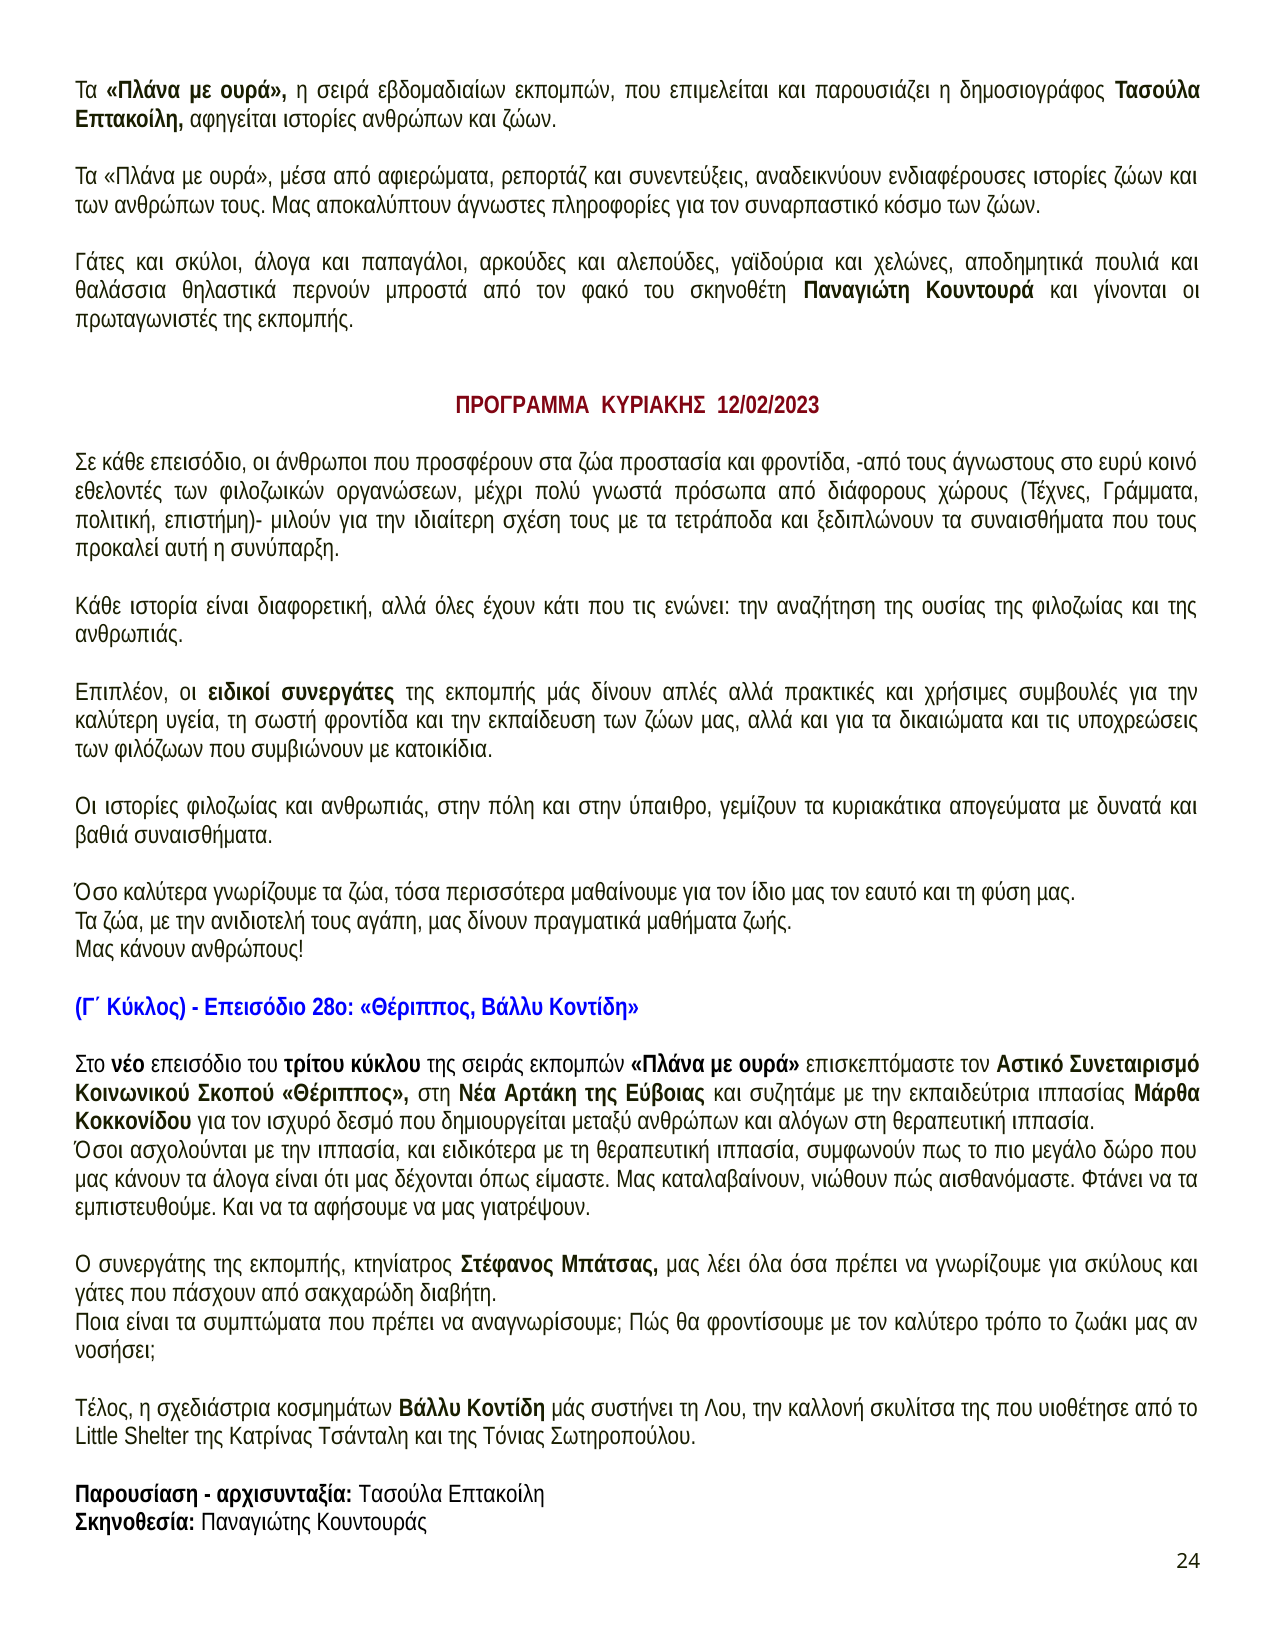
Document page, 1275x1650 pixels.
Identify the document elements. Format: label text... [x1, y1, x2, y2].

text Επιπλέον, οι ειδικοί συνεργάτες της εκπομπής μάς δίνουν απλές αλλά πρακτικές και χρήσιμες συμβουλές για την καλύτερη υγεία, τη σωστή φροντίδα και την εκπαίδευση των ζώων µας, αλλά και για τα δικαιώματα και τις υποχρεώσεις των φιλόζωων που συμβιώνουν µε κατοικίδια. [75, 677, 1200, 762]
text Ποια είναι τα συμπτώματα που πρέπει να αναγνωρίσουμε; Πώς θα φροντίσουμε με τον καλύτερο τρόπο το ζωάκι μας αν νοσήσει; Τέλος, η σχεδιάστρια κοσμημάτων Βάλλυ Κοντίδη μάς συστήνει τη Λου, την καλλονή σκυλίτσα της που υιοθέτησε από το Little Shelter της Κατρίνας Τσάνταλη και της Τόνιας Σωτηροπούλου. [75, 1307, 1200, 1450]
text Όσοι ασχολούνται με την ιππασία, και ειδικότερα με τη θεραπευτική ιππασία, συμφωνούν πως το πιο μεγάλο δώρο που μας κάνουν τα άλογα είναι ότι μας δέχονται όπως είμαστε. Μας καταλαβαίνουν, νιώθουν πώς αισθανόμαστε. Φτάνει να τα εμπιστευθούμε. Και να τα αφήσουμε να μας γιατρέψουν. [75, 1135, 1200, 1221]
text Ο συνεργάτης της εκπομπής, κτηνίατρος Στέφανος Μπάτσας, μας λέει όλα όσα πρέπει να γνωρίζουμε για σκύλους και γάτες που πάσχουν από σακχαρώδη διαβήτη. [75, 1249, 1200, 1307]
text (Γ΄ Κύκλος) - Eπεισόδιο 28ο: «Θέριππος, Βάλλυ Κοντίδη» [75, 992, 1200, 1020]
text ΠΡΟΓΡΑΜΜΑ ΚΥΡΙΑΚΗΣ 12/02/2023 [75, 390, 1200, 419]
text Σκηνοθεσία: Παναγιώτης Κουντουράς [75, 1507, 1200, 1536]
text Γάτες και σκύλοι, άλογα και παπαγάλοι, αρκούδες και αλεπούδες, γαϊδούρια και χελώνες, αποδημητικά πουλιά και θαλάσσια θηλαστικά περνούν μπροστά από τον φακό του σκηνοθέτη Παναγιώτη Κουντουρά και γίνονται οι πρωταγωνιστές της εκπομπής. [75, 247, 1200, 333]
text Κάθε ιστορία είναι διαφορετική, αλλά όλες έχουν κάτι που τις ενώνει: την αναζήτηση της ουσίας της φιλοζωίας και της ανθρωπιάς. [75, 591, 1200, 648]
text Στο νέο επεισόδιο του τρίτου κύκλου της σειράς εκπομπών «Πλάνα με ουρά» επισκεπτόμαστε τον Αστικό Συνεταιρισμό Κοινωνικού Σκοπού «Θέριππος», στη Νέα Αρτάκη της Εύβοιας και συζητάμε με την εκπαιδεύτρια ιππασίας Μάρθα Κοκκονίδου για τον ισχυρό δεσμό που δημιουργείται μεταξύ ανθρώπων και αλόγων στη θεραπευτική ιππασία. [75, 1049, 1200, 1135]
text Οι ιστορίες φιλοζωίας και ανθρωπιάς, στην πόλη και στην ύπαιθρο, γεμίζουν τα κυριακάτικα απογεύματα µε δυνατά και βαθιά συναισθήματα. [75, 791, 1200, 848]
text Τα ζώα, µε την ανιδιοτελή τους αγάπη, µας δίνουν πραγματικά μαθήματα ζωής. [75, 906, 1200, 934]
text Τα «Πλάνα µε ουρά», μέσα από αφιερώματα, ρεπορτάζ και συνεντεύξεις, αναδεικνύουν ενδιαφέρουσες ιστορίες ζώων και των ανθρώπων τους. Μας αποκαλύπτουν άγνωστες πληροφορίες για τον συναρπαστικό κόσμο των ζώων. [75, 161, 1200, 218]
text Μας κάνουν ανθρώπους! [75, 934, 1200, 963]
text Παρουσίαση - αρχισυνταξία: Τασούλα Επτακοίλη [75, 1450, 1200, 1507]
text Τα «Πλάνα µε ουρά», η σειρά εβδομαδιαίων εκπομπών, που επιμελείται και παρουσιάζει η δημοσιογράφος Τασούλα Επτακοίλη, αφηγείται ιστορίες ανθρώπων και ζώων. [75, 75, 1200, 132]
text Όσο καλύτερα γνωρίζουμε τα ζώα, τόσα περισσότερα μαθαίνουμε για τον ίδιο µας τον εαυτό και τη φύση µας. [75, 877, 1200, 906]
text Σε κάθε επεισόδιο, οι άνθρωποι που προσφέρουν στα ζώα προστασία και φροντίδα, -από τους άγνωστους στο ευρύ κοινό εθελοντές των φιλοζωικών οργανώσεων, μέχρι πολύ γνωστά πρόσωπα από διάφορους χώρους (Τέχνες, Γράμματα, πολιτική, επιστήμη)- μιλούν για την ιδιαίτερη σχέση τους µε τα τετράποδα και ξεδιπλώνουν τα συναισθήματα που τους προκαλεί αυτή η συνύπαρξη. [75, 447, 1200, 562]
